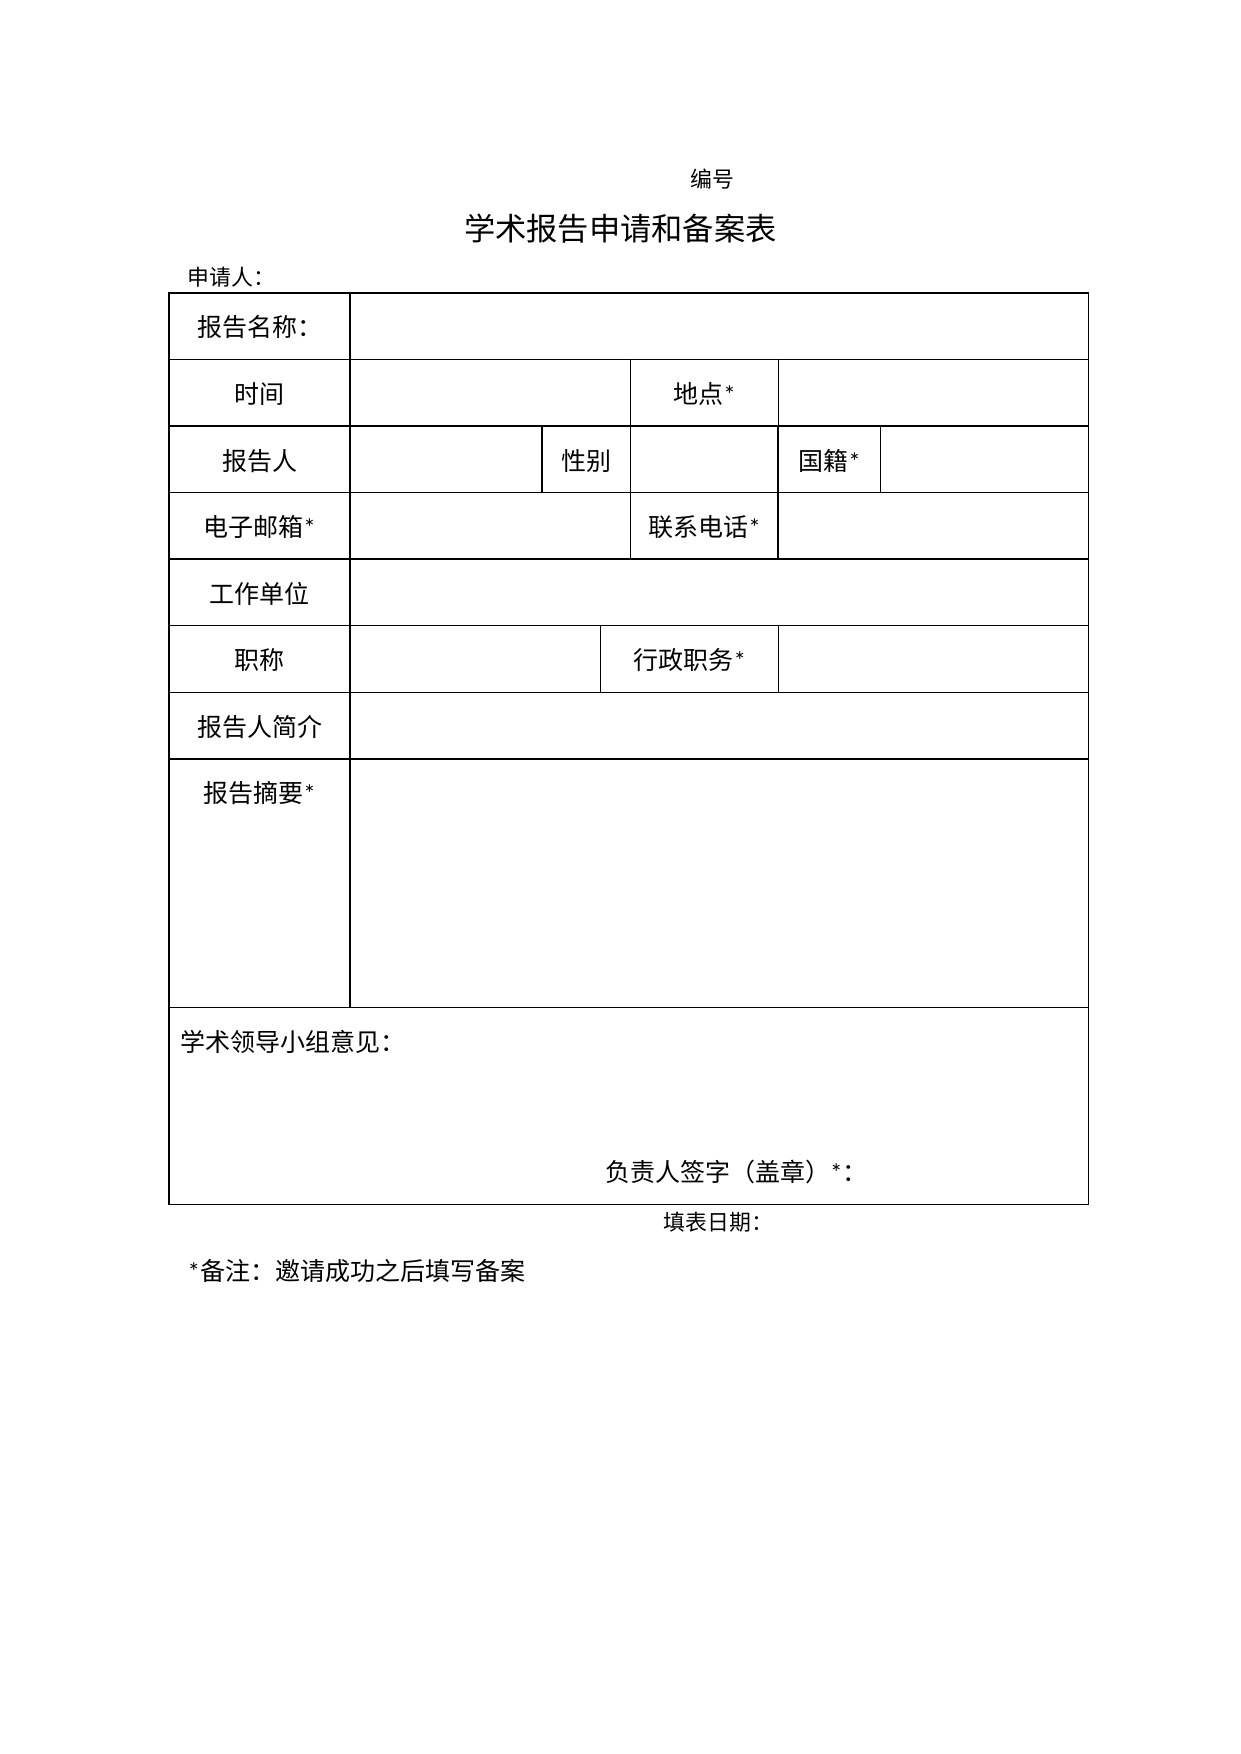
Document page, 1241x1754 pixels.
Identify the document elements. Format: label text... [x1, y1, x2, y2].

table_cell [631, 427, 777, 492]
table_cell [779, 360, 1088, 425]
table_cell 报告摘要* [170, 760, 349, 1007]
table_cell 学术领导小组意见： 负责人签字（盖章）*： [170, 1008, 1088, 1203]
table_cell 时间 [170, 360, 349, 425]
table_cell [351, 626, 600, 691]
text 编号 [187, 162, 1053, 194]
table_cell 电子邮箱* [170, 493, 349, 558]
text 申请人： [187, 259, 1053, 292]
table_cell [351, 693, 1088, 758]
table_cell [351, 760, 1088, 1007]
table_header [351, 294, 1088, 358]
table_cell [351, 493, 630, 558]
table_cell [351, 427, 541, 492]
table_cell 职称 [170, 626, 349, 691]
text *备注：邀请成功之后填写备案 [187, 1237, 1053, 1302]
table_header 报告名称： [170, 294, 349, 358]
table_cell 工作单位 [170, 560, 349, 625]
table_cell 国籍* [779, 427, 880, 492]
table_cell 性别 [543, 427, 630, 492]
table_cell [881, 427, 1088, 492]
table_cell 报告人 [170, 427, 349, 492]
table_cell [351, 560, 1088, 625]
table_cell [351, 360, 630, 425]
text 学术报告申请和备案表 [187, 194, 1053, 259]
table_cell 地点* [631, 360, 778, 425]
table_cell 报告人简介 [170, 693, 349, 758]
table_cell 联系电话* [631, 493, 777, 558]
table_cell [779, 626, 1088, 691]
text 填表日期： [187, 1205, 1053, 1237]
table_cell 行政职务* [601, 626, 778, 691]
table_cell [779, 493, 1088, 558]
